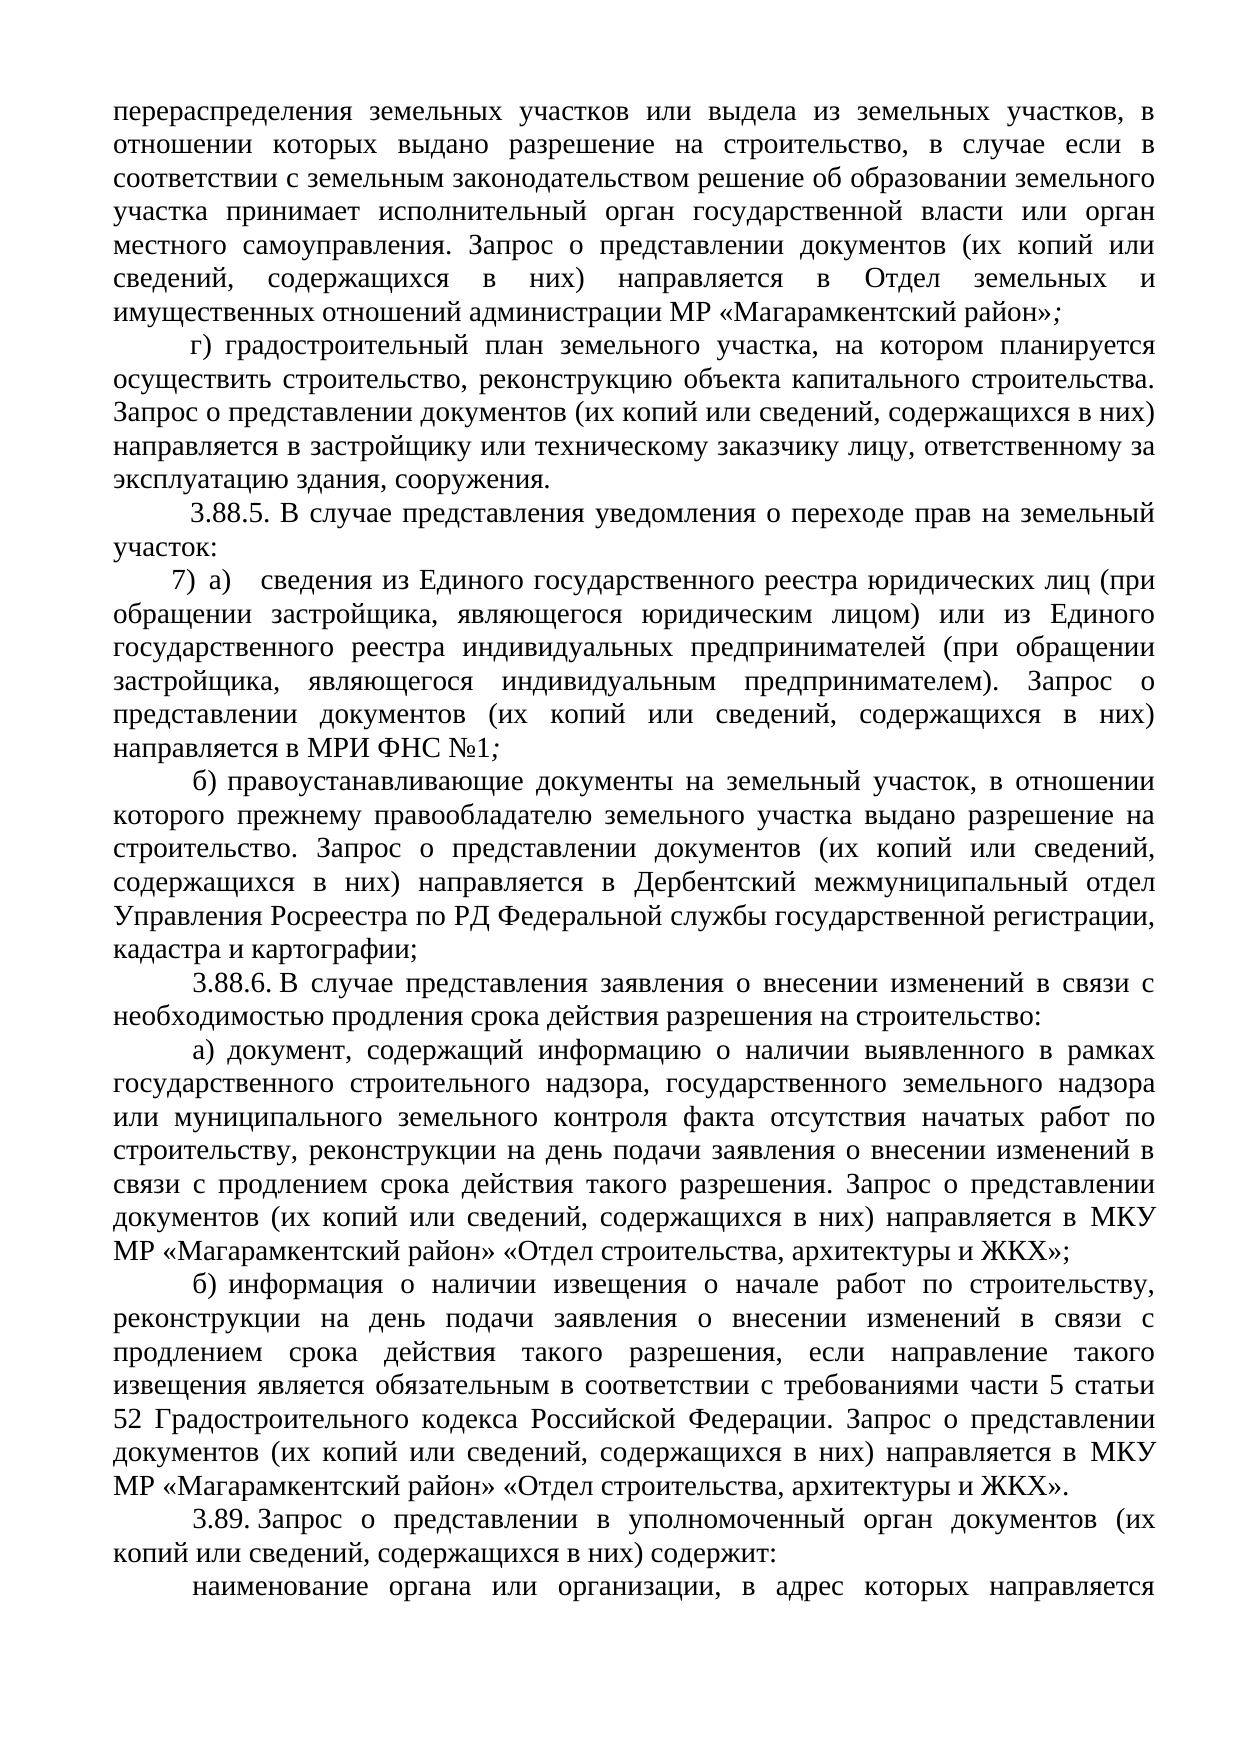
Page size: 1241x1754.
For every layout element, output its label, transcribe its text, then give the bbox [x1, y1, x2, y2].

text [113, 93, 1156, 327]
text г) градостроительный план земельного участка, на котором планируется осуществить строительство, реконструкцию объекта капитального строительства. Запрос о представлении документов (их копий или сведений, содержащихся в них) направляется в застройщику или техническому заказчику лицу, ответственному за эксплуатацию здания, сооружения. [113, 327, 1156, 495]
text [113, 1568, 1156, 1602]
text б) правоустанавливающие документы на земельный участок, в отношении которого прежнему правообладателю земельного участка выдано разрешение на строительство. Запрос о представлении документов (их копий или сведений, содержащихся в них) направляется в Дербентский межмуниципальный отдел Управления Росреестра по РД Федеральной службы государственной регистрации, кадастра и картографии; [113, 763, 1156, 965]
text б) информация о наличии извещения о начале работ по строительству, реконструкции на день подачи заявления о внесении изменений в связи с продлением срока действия такого разрешения, если направление такого извещения является обязательным в соответствии с требованиями части 5 статьи 52 Градостроительного кодекса Российской Федерации. Запрос о представлении документов (их копий или сведений, содержащихся в них) направляется в МКУ МР «Магарамкентский район» «Отдел строительства, архитектуры и ЖКХ». [113, 1267, 1156, 1501]
list Запрос о представлении в уполномоченный орган документов (их копий или сведений, содержащихся в них) содержит: [113, 1501, 1156, 1568]
list а) сведения из Единого государственного реестра юридических лиц (при обращении застройщика, являющегося юридическим лицом) или из Единого государственного реестра индивидуальных предпринимателей (при обращении застройщика, являющегося индивидуальным предпринимателем). Запрос о представлении документов (их копий или сведений, содержащихся в них) направляется в МРИ ФНС №1; [113, 562, 1156, 763]
list В случае представления уведомления о переходе прав на земельный участок: [113, 495, 1156, 562]
list В случае представления заявления о внесении изменений в связи с необходимостью продления срока действия разрешения на строительство: [113, 965, 1156, 1032]
text а) документ, содержащий информацию о наличии выявленного в рамках государственного строительного надзора, государственного земельного надзора или муниципального земельного контроля факта отсутствия начатых работ по строительству, реконструкции на день подачи заявления о внесении изменений в связи с продлением срока действия такого разрешения. Запрос о представлении документов (их копий или сведений, содержащихся в них) направляется в МКУ МР «Магарамкентский район» «Отдел строительства, архитектуры и ЖКХ»; [113, 1032, 1156, 1267]
